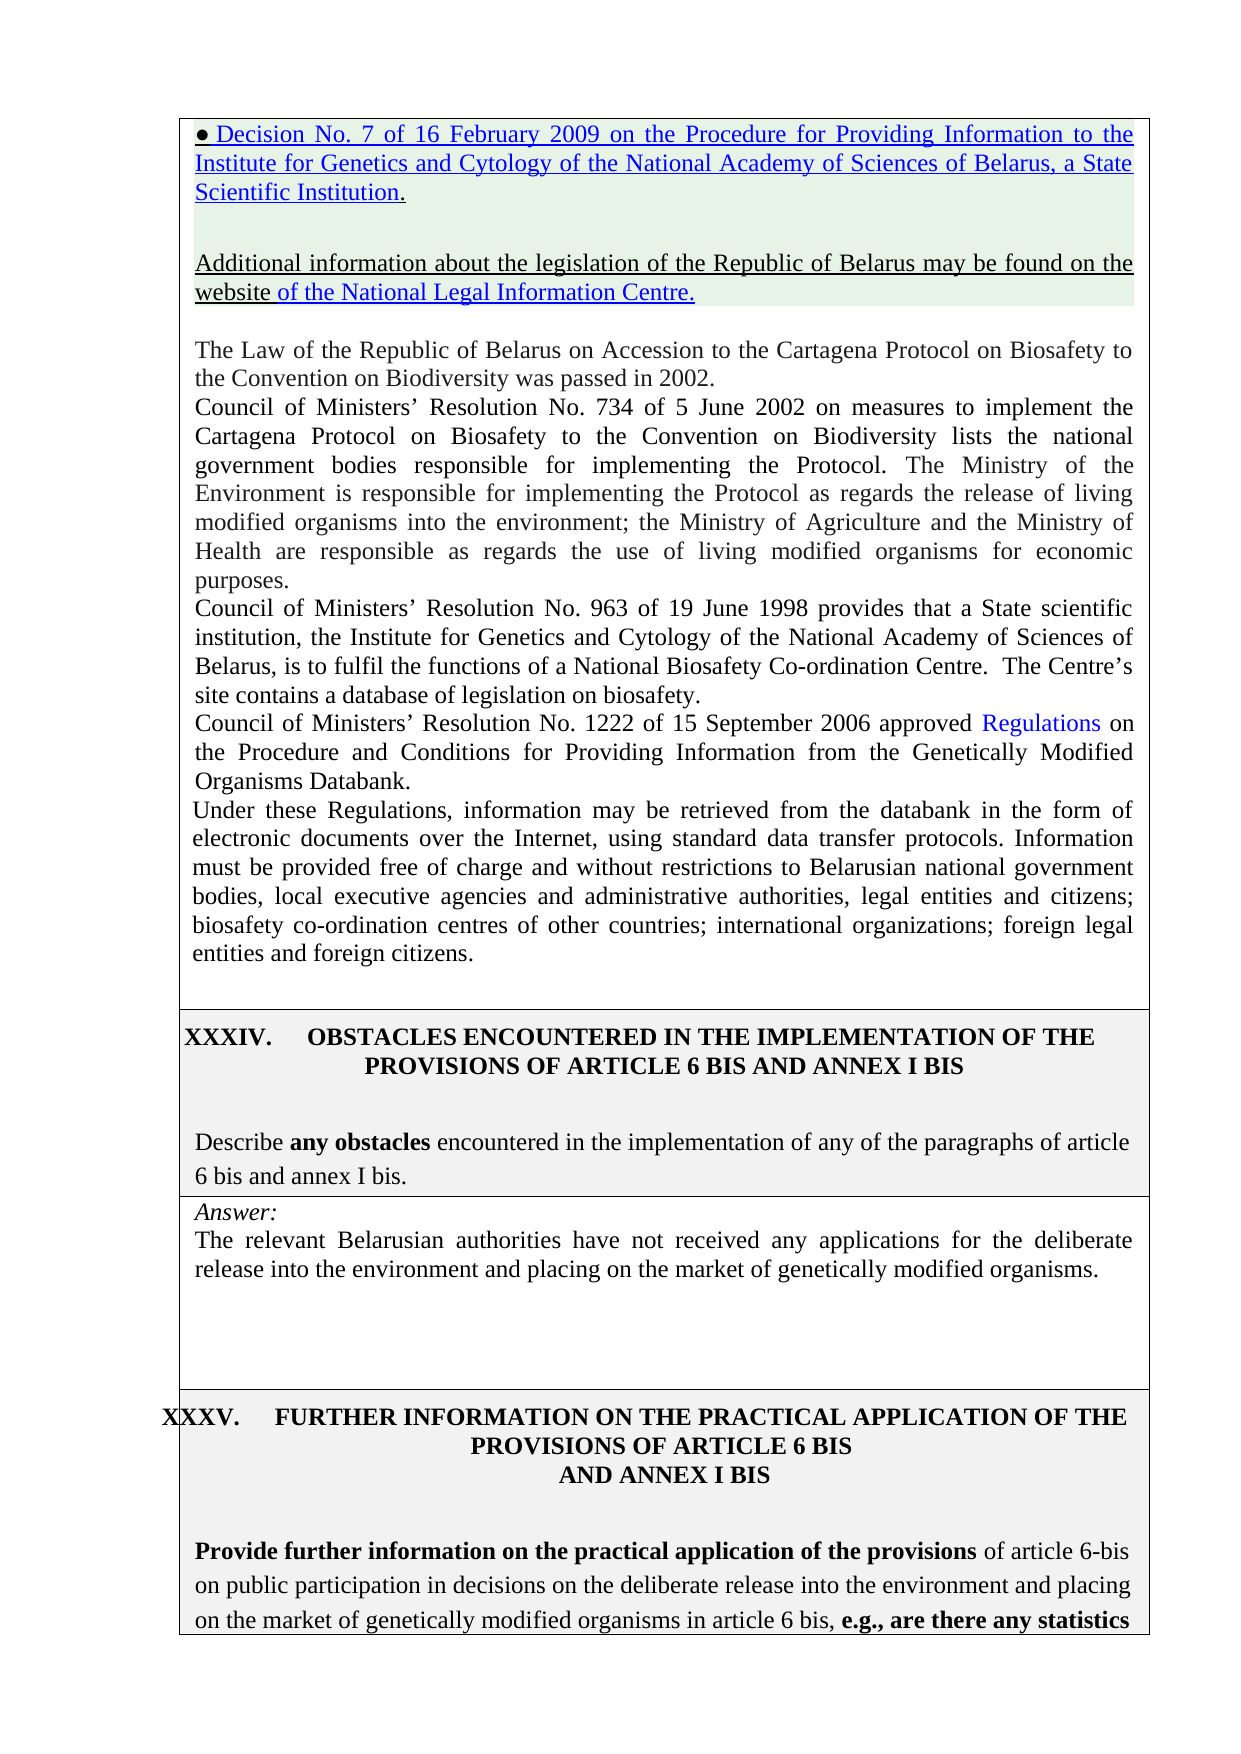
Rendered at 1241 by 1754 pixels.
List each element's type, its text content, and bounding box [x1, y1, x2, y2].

table_cell Answer: The relevant Belarusian authorities have not received any applications for the deliberate release into the environment and placing on the market of genetically modified organisms. [180, 1197, 1149, 1389]
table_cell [180, 1390, 1149, 1633]
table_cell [180, 119, 1149, 1008]
table_cell OBSTACLES ENCOUNTERED IN THE IMPLEMENTATION OF THE PROVISIONS OF ARTICLE 6 BIS AND ANNEX I BIS Describe any obstacles encountered in the implementation of any of the paragraphs of article 6 bis and annex I bis. [180, 1010, 1149, 1196]
